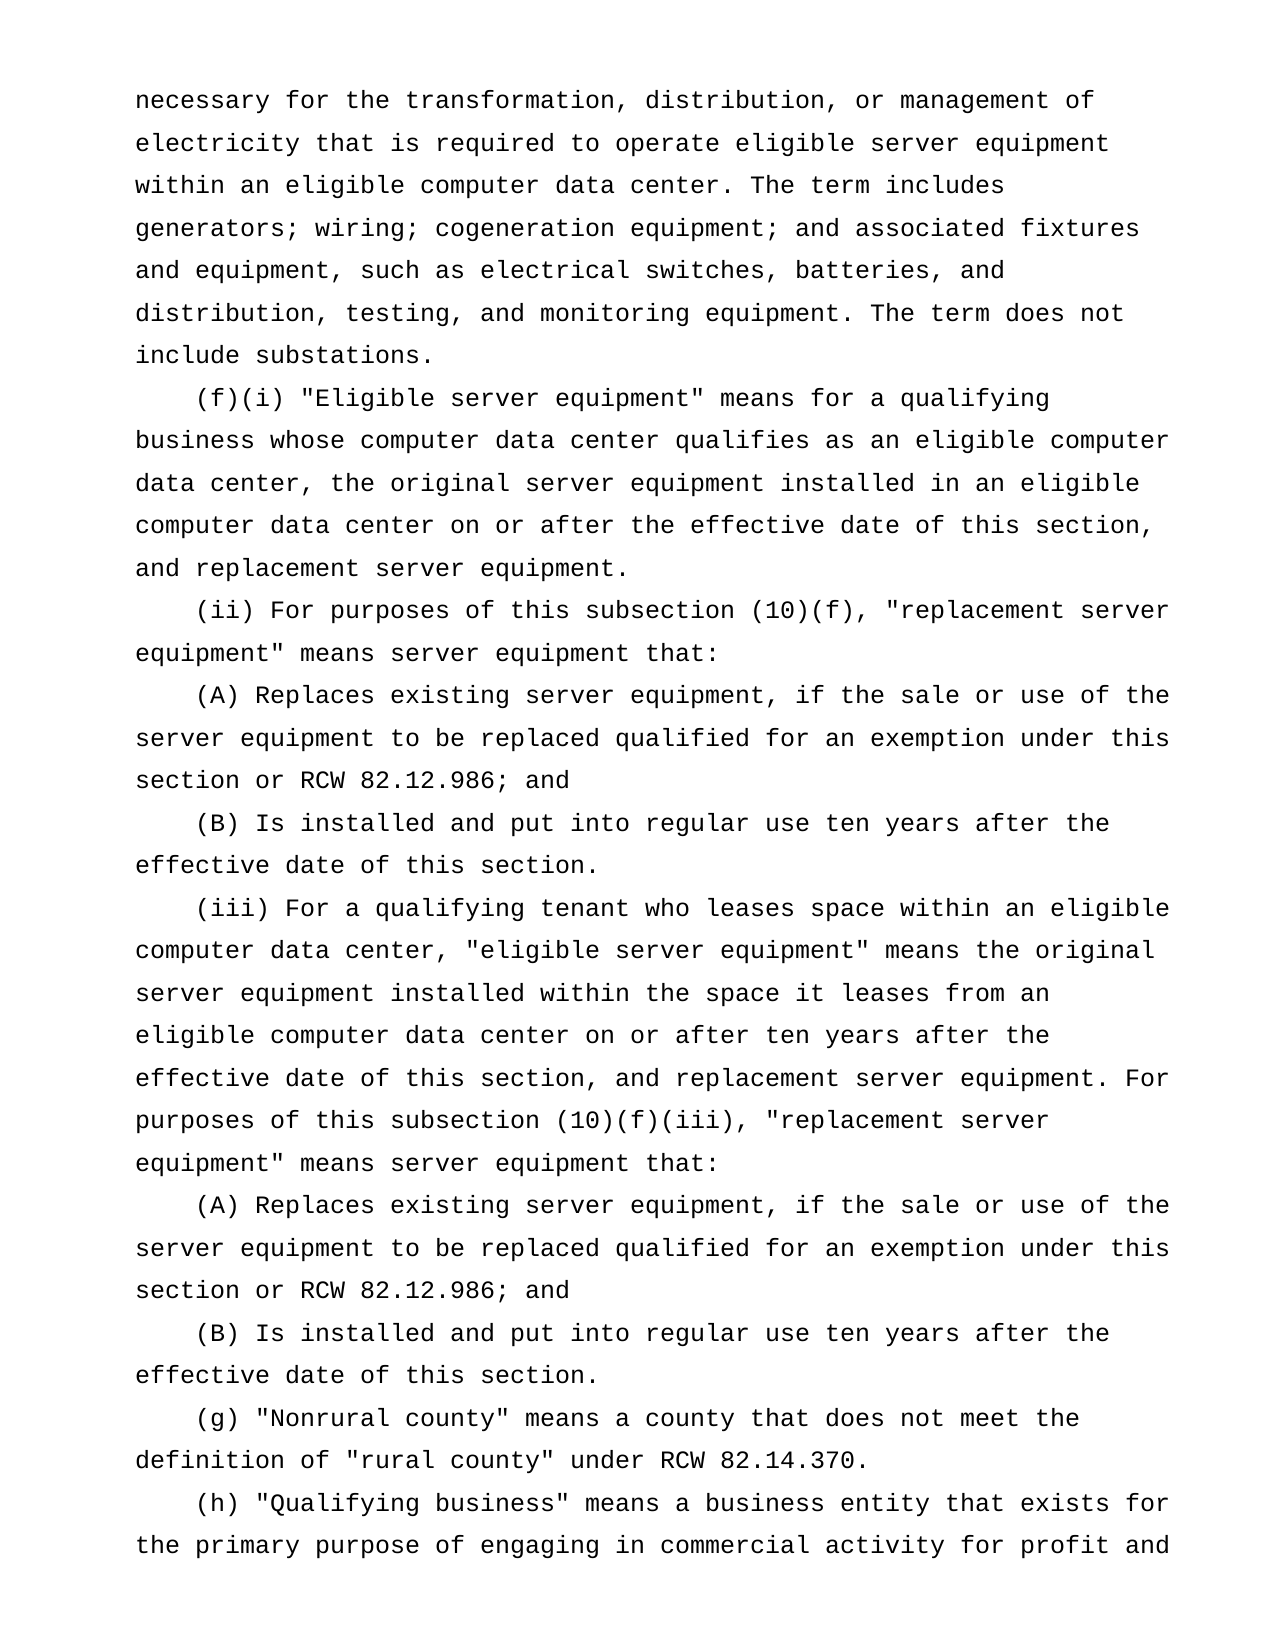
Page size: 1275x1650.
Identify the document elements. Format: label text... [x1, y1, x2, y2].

text (A) Replaces existing server equipment, if the sale or use of the server equipment to be replaced qualified for an exemption under this section or RCW 82.12.986; and [135, 1180, 1170, 1307]
text (iii) For a qualifying tenant who leases space within an eligible computer data center, "eligible server equipment" means the original server equipment installed within the space it leases from an eligible computer data center on or after ten years after the effective date of this section, and replacement server equipment. For purposes of this subsection (10)(f)(iii), "replacement server equipment" means server equipment that: [135, 882, 1170, 1180]
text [135, 75, 1170, 372]
text (A) Replaces existing server equipment, if the sale or use of the server equipment to be replaced qualified for an exemption under this section or RCW 82.12.986; and [135, 670, 1170, 797]
text (B) Is installed and put into regular use ten years after the effective date of this section. [135, 1307, 1170, 1392]
text (B) Is installed and put into regular use ten years after the effective date of this section. [135, 797, 1170, 882]
text (f)(i) "Eligible server equipment" means for a qualifying business whose computer data center qualifies as an eligible computer data center, the original server equipment installed in an eligible computer data center on or after the effective date of this section, and replacement server equipment. [135, 372, 1170, 585]
text (g) "Nonrural county" means a county that does not meet the definition of "rural county" under RCW 82.14.370. [135, 1392, 1170, 1477]
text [135, 1477, 1170, 1562]
text (ii) For purposes of this subsection (10)(f), "replacement server equipment" means server equipment that: [135, 585, 1170, 670]
